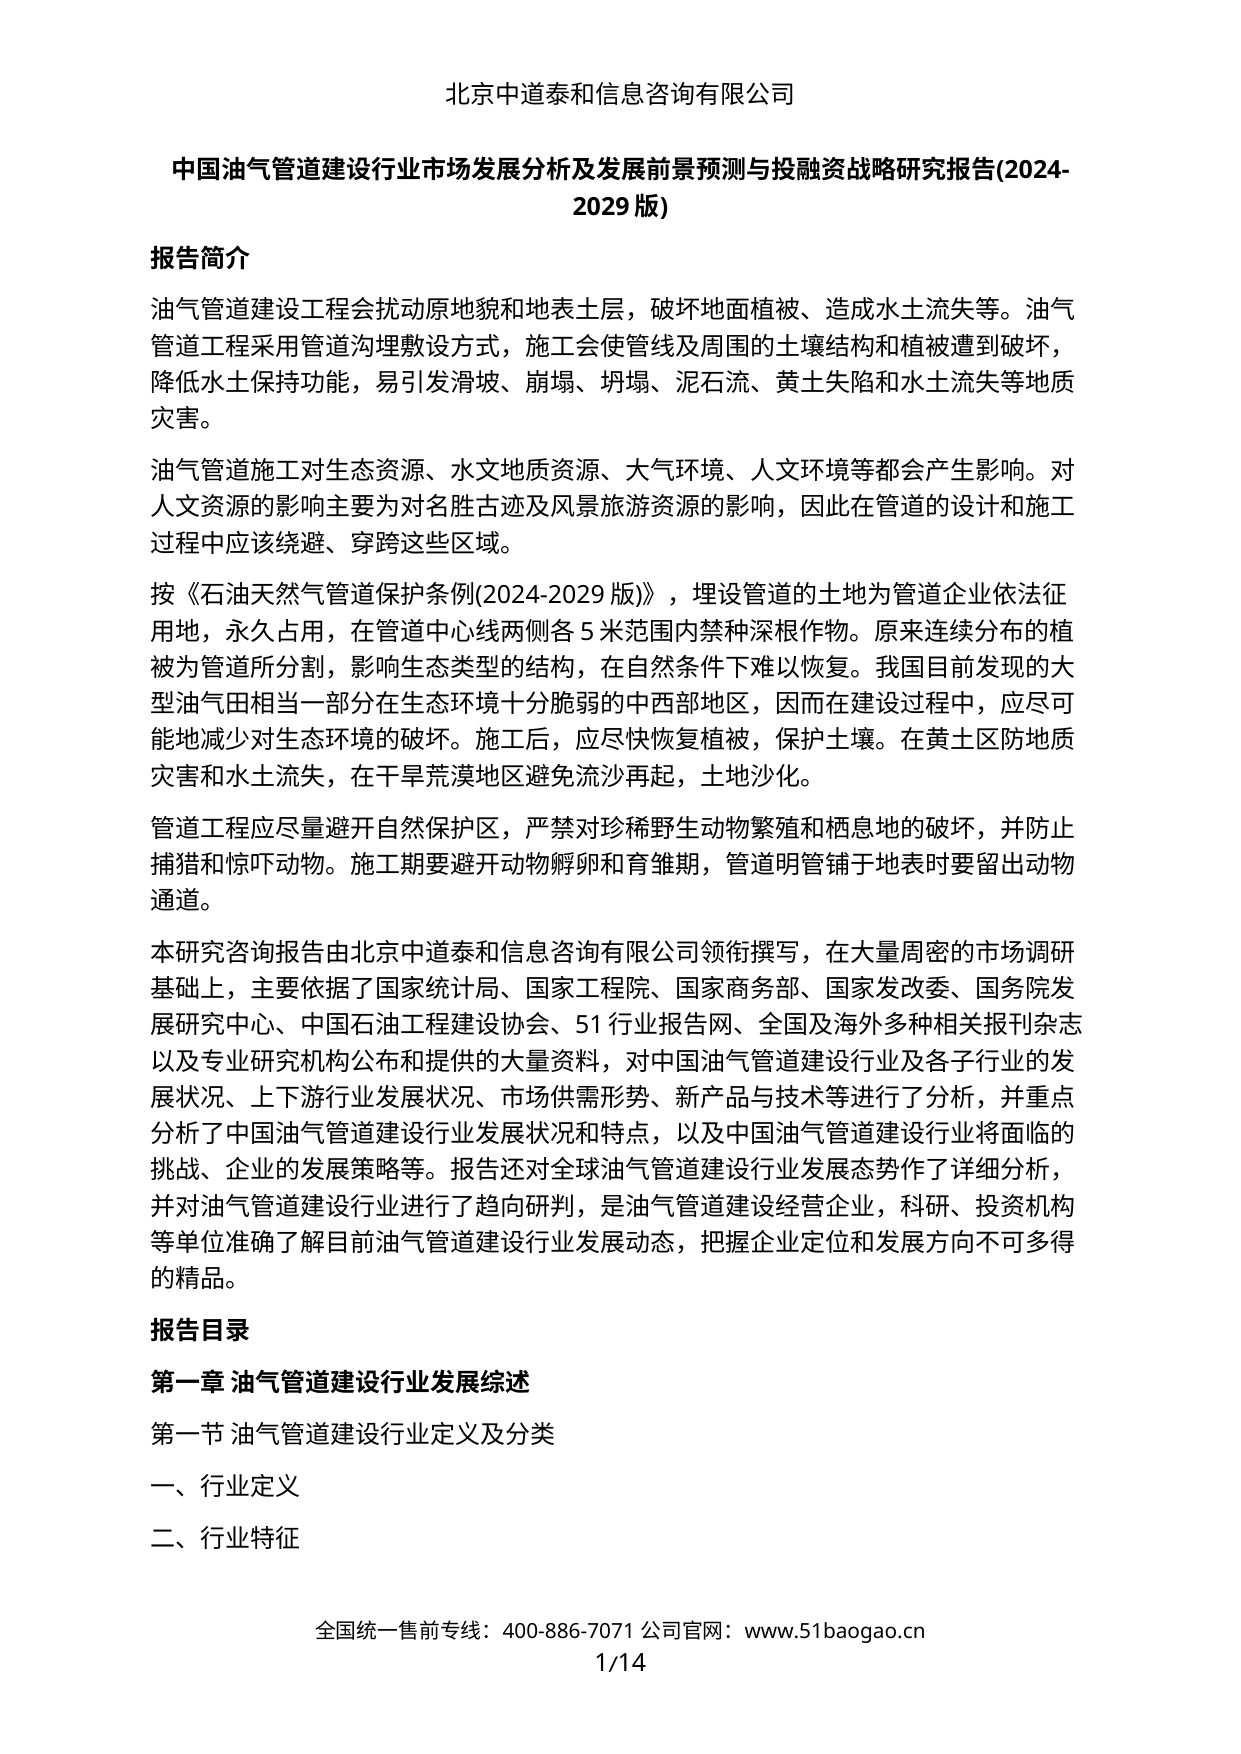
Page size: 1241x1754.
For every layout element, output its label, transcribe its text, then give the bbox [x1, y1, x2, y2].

text 按《石油天然气管道保护条例(2024-2029版)》，埋设管道的土地为管道企业依法征用地，永久占用，在管道中心线两侧各5米范围内禁种深根作物。原来连续分布的植被为管道所分割，影响生态类型的结构，在自然条件下难以恢复。我国目前发现的大型油气田相当一部分在生态环境十分脆弱的中西部地区，因而在建设过程中，应尽可能地减少对生态环境的破坏。施工后，应尽快恢复植被，保护土壤。在黄土区防地质灾害和水土流失，在干旱荒漠地区避免流沙再起，土地沙化。 [150, 575, 1090, 792]
text 二、行业特征 [150, 1518, 1090, 1554]
text 油气管道施工对生态资源、水文地质资源、大气环境、人文环境等都会产生影响。对人文资源的影响主要为对名胜古迹及风景旅游资源的影响，因此在管道的设计和施工过程中应该绕避、穿跨这些区域。 [150, 451, 1090, 559]
text 中国油气管道建设行业市场发展分析及发展前景预测与投融资战略研究报告(2024-2029版) [150, 150, 1090, 222]
text 管道工程应尽量避开自然保护区，严禁对珍稀野生动物繁殖和栖息地的破坏，并防止捕猎和惊吓动物。施工期要避开动物孵卵和育雏期，管道明管铺于地表时要留出动物通道。 [150, 808, 1090, 917]
text 报告简介 [150, 238, 1090, 274]
text 第一节 油气管道建设行业定义及分类 [150, 1414, 1090, 1451]
text 第一章 油气管道建设行业发展综述 [150, 1362, 1090, 1399]
text 一、行业定义 [150, 1466, 1090, 1502]
text 本研究咨询报告由北京中道泰和信息咨询有限公司领衔撰写，在大量周密的市场调研基础上，主要依据了国家统计局、国家工程院、国家商务部、国家发改委、国务院发展研究中心、中国石油工程建设协会、51行业报告网、全国及海外多种相关报刊杂志以及专业研究机构公布和提供的大量资料，对中国油气管道建设行业及各子行业的发展状况、上下游行业发展状况、市场供需形势、新产品与技术等进行了分析，并重点分析了中国油气管道建设行业发展状况和特点，以及中国油气管道建设行业将面临的挑战、企业的发展策略等。报告还对全球油气管道建设行业发展态势作了详细分析，并对油气管道建设行业进行了趋向研判，是油气管道建设经营企业，科研、投资机构等单位准确了解目前油气管道建设行业发展动态，把握企业定位和发展方向不可多得的精品。 [150, 932, 1090, 1295]
text 报告目录 [150, 1311, 1090, 1347]
text 油气管道建设工程会扰动原地貌和地表土层，破坏地面植被、造成水土流失等。油气管道工程采用管道沟埋敷设方式，施工会使管线及周围的土壤结构和植被遭到破坏，降低水土保持功能，易引发滑坡、崩塌、坍塌、泥石流、黄土失陷和水土流失等地质灾害。 [150, 290, 1090, 435]
